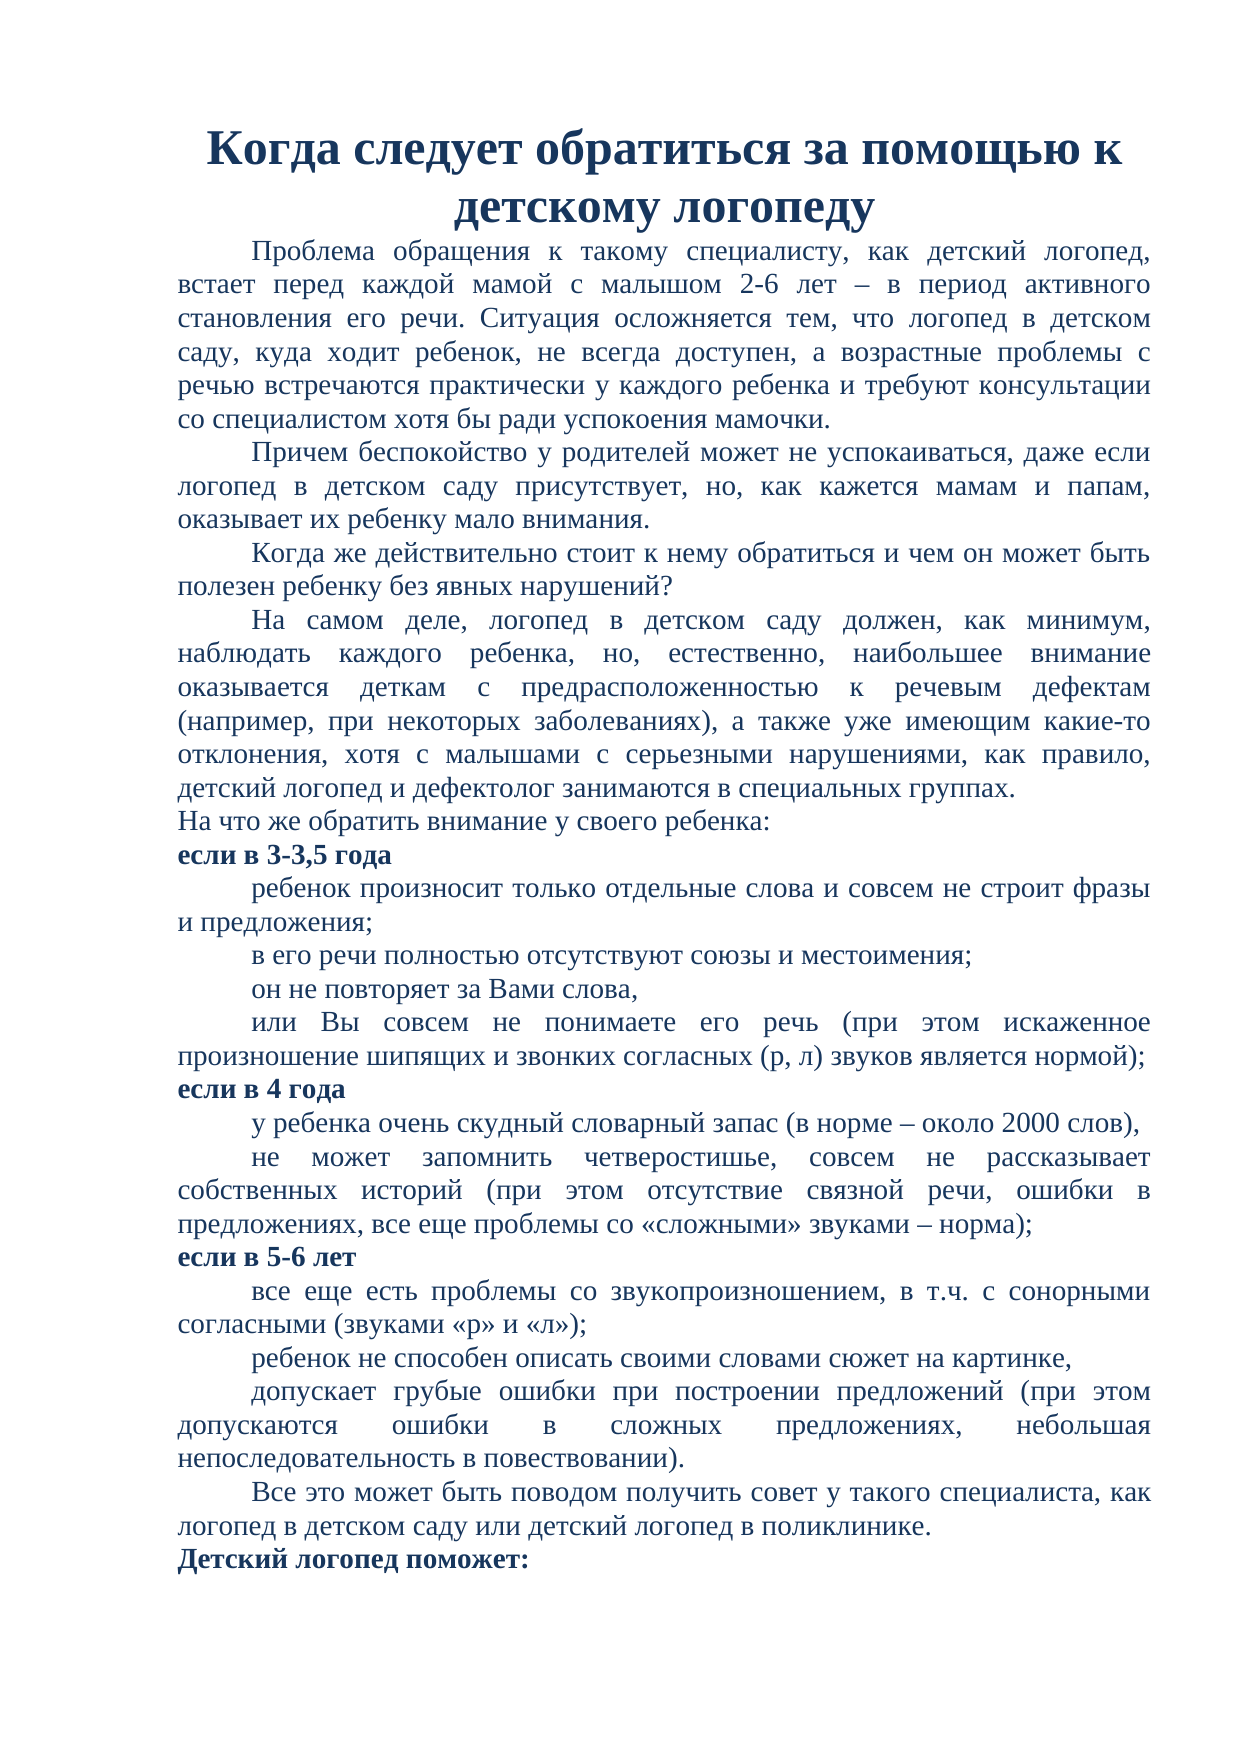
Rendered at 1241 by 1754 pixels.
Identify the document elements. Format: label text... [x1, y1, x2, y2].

text Проблема обращения к такому специалисту, как детский логопед, встает перед каждой мамой с малышом 2-6 лет – в период активного становления его речи. Ситуация осложняется тем, что логопед в детском саду, куда ходит ребенок, не всегда доступен, а возрастные проблемы с речью встречаются практически у каждого ребенка и требуют консультации со специалистом хотя бы ради успокоения мамочки. [177, 233, 1152, 434]
text не может запомнить четверостишье, совсем не рассказывает собственных историй (при этом отсутствие связной речи, ошибки в предложениях, все еще проблемы со «сложными» звуками – норма); [177, 1139, 1152, 1239]
text Когда же действительно стоит к нему обратиться и чем он может быть полезен ребенку без явных нарушений? [177, 535, 1152, 602]
text в его речи полностью отсутствуют союзы и местоимения; [177, 937, 1152, 971]
text или Вы совсем не понимаете его речь (при этом искаженное произношение шипящих и звонких согласных (р, л) звуков является нормой); [177, 1004, 1152, 1072]
text он не повторяет за Вами слова, [177, 971, 1152, 1004]
text у ребенка очень скудный словарный запас (в норме – около 2000 слов), [177, 1105, 1152, 1139]
text если в 4 года [177, 1072, 1152, 1105]
text На самом деле, логопед в детском саду должен, как минимум, наблюдать каждого ребенка, но, естественно, наибольшее внимание оказывается деткам с предрасположенностью к речевым дефектам (например, при некоторых заболеваниях), а также уже имеющим какие-то отклонения, хотя с малышами с серьезными нарушениями, как правило, детский логопед и дефектолог занимаются в специальных группах. [177, 602, 1152, 803]
text если в 5-6 лет [177, 1239, 1152, 1273]
text допускает грубые ошибки при построении предложений (при этом допускаются ошибки в сложных предложениях, небольшая непоследовательность в повествовании). [177, 1373, 1152, 1474]
text Детский логопед поможет: [177, 1541, 1152, 1575]
text На что же обратить внимание у своего ребенка: [177, 803, 1152, 837]
text Когда следует обратиться за помощью к детскому логопеду [177, 118, 1152, 233]
text Причем беспокойство у родителей может не успокаиваться, даже если логопед в детском саду присутствует, но, как кажется мамам и папам, оказывает их ребенку мало внимания. [177, 434, 1152, 535]
text если в 3-3,5 года [177, 837, 1152, 870]
text ребенок не способен описать своими словами сюжет на картинке, [177, 1340, 1152, 1373]
text все еще есть проблемы со звукопроизношением, в т.ч. с сонорными согласными (звуками «р» и «л»); [177, 1273, 1152, 1340]
text ребенок произносит только отдельные слова и совсем не строит фразы и предложения; [177, 870, 1152, 937]
text Все это может быть поводом получить совет у такого специалиста, как логопед в детском саду или детский логопед в поликлинике. [177, 1474, 1152, 1541]
